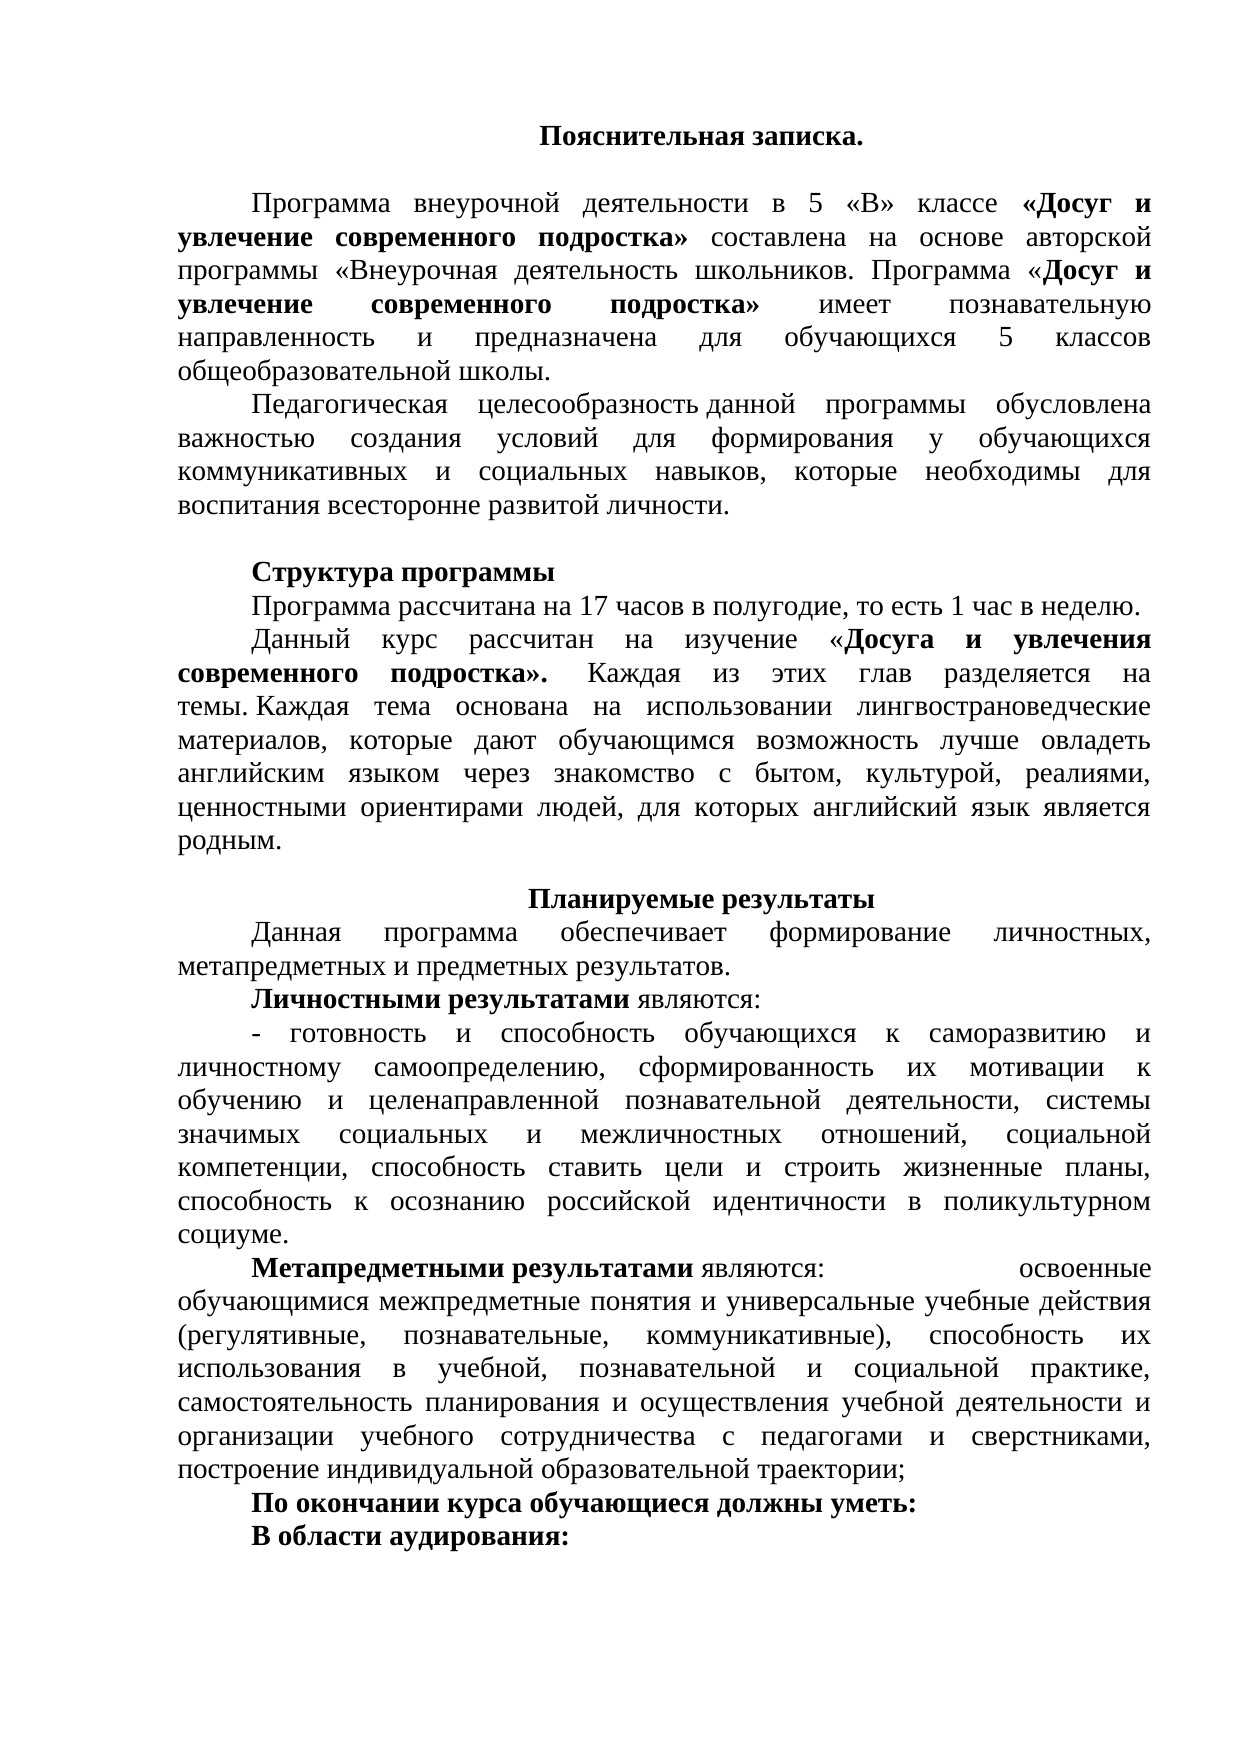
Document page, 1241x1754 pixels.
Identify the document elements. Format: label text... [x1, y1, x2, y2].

text Педагогическая целесообразность данной программы обусловлена важностью создания условий для формирования у обучающихся коммуникативных и социальных навыков, которые необходимы для воспитания всесторонне развитой личности. [177, 386, 1152, 521]
text В области аудирования: [177, 1518, 1152, 1552]
text Программа внеурочной деятельности в 5 «В» классе «Досуг и увлечение современного подростка» составлена на основе авторской программы «Внеурочная деятельность школьников. Программа «Досуг и увлечение современного подростка» имеет познавательную направленность и предназначена для обучающихся 5 классов общеобразовательной школы. [177, 185, 1152, 386]
text Планируемые результаты [177, 881, 1152, 914]
text Личностными результатами являются: [177, 982, 1152, 1015]
text Данный курс рассчитан на изучение «Досуга и увлечения современного подростка». Каждая из этих глав разделяется на темы. Каждая тема основана на использовании лингвострановедческие материалов, которые дают обучающимся возможность лучше овладеть английским языком через знакомство с бытом, культурой, реалиями, ценностными ориентирами людей, для которых английский язык является родным. [177, 621, 1152, 722]
text По окончании курса обучающиеся должны уметь: [177, 1485, 1152, 1518]
text - готовность и способность обучающихся к саморазвитию и личностному самоопределению, сформированность их мотивации к обучению и целенаправленной познавательной деятельности, системы значимых социальных и межличностных отношений, социальной компетенции, способность ставить цели и строить жизненные планы, способность к осознанию российской идентичности в поликультурном социуме. [177, 1015, 1152, 1250]
text Программа рассчитана на 17 часов в полугодие, то есть 1 час в неделю. [177, 588, 1152, 621]
text Структура программы [177, 554, 1152, 588]
text Данная программа обеспечивает формирование личностных, метапредметных и предметных результатов. [177, 914, 1152, 982]
text Данный курс рассчитан на изучение «Досуга и увлечения современного подростка». Каждая из этих глав разделяется на темы. Каждая тема основана на использовании лингвострановедческие материалов, которые дают обучающимся возможность лучше овладеть английским языком через знакомство с бытом, культурой, реалиями, ценностными ориентирами людей, для которых английский язык является родным. [177, 822, 1152, 856]
text Пояснительная записка. [177, 118, 1152, 152]
text Метапредметными результатами являются: освоенные обучающимися межпредметные понятия и универсальные учебные действия (регулятивные, познавательные, коммуникативные), способность их использования в учебной, познавательной и социальной практике, самостоятельность планирования и осуществления учебной деятельности и организации учебного сотрудничества с педагогами и сверстниками, построение индивидуальной образовательной траектории; [177, 1250, 1152, 1485]
